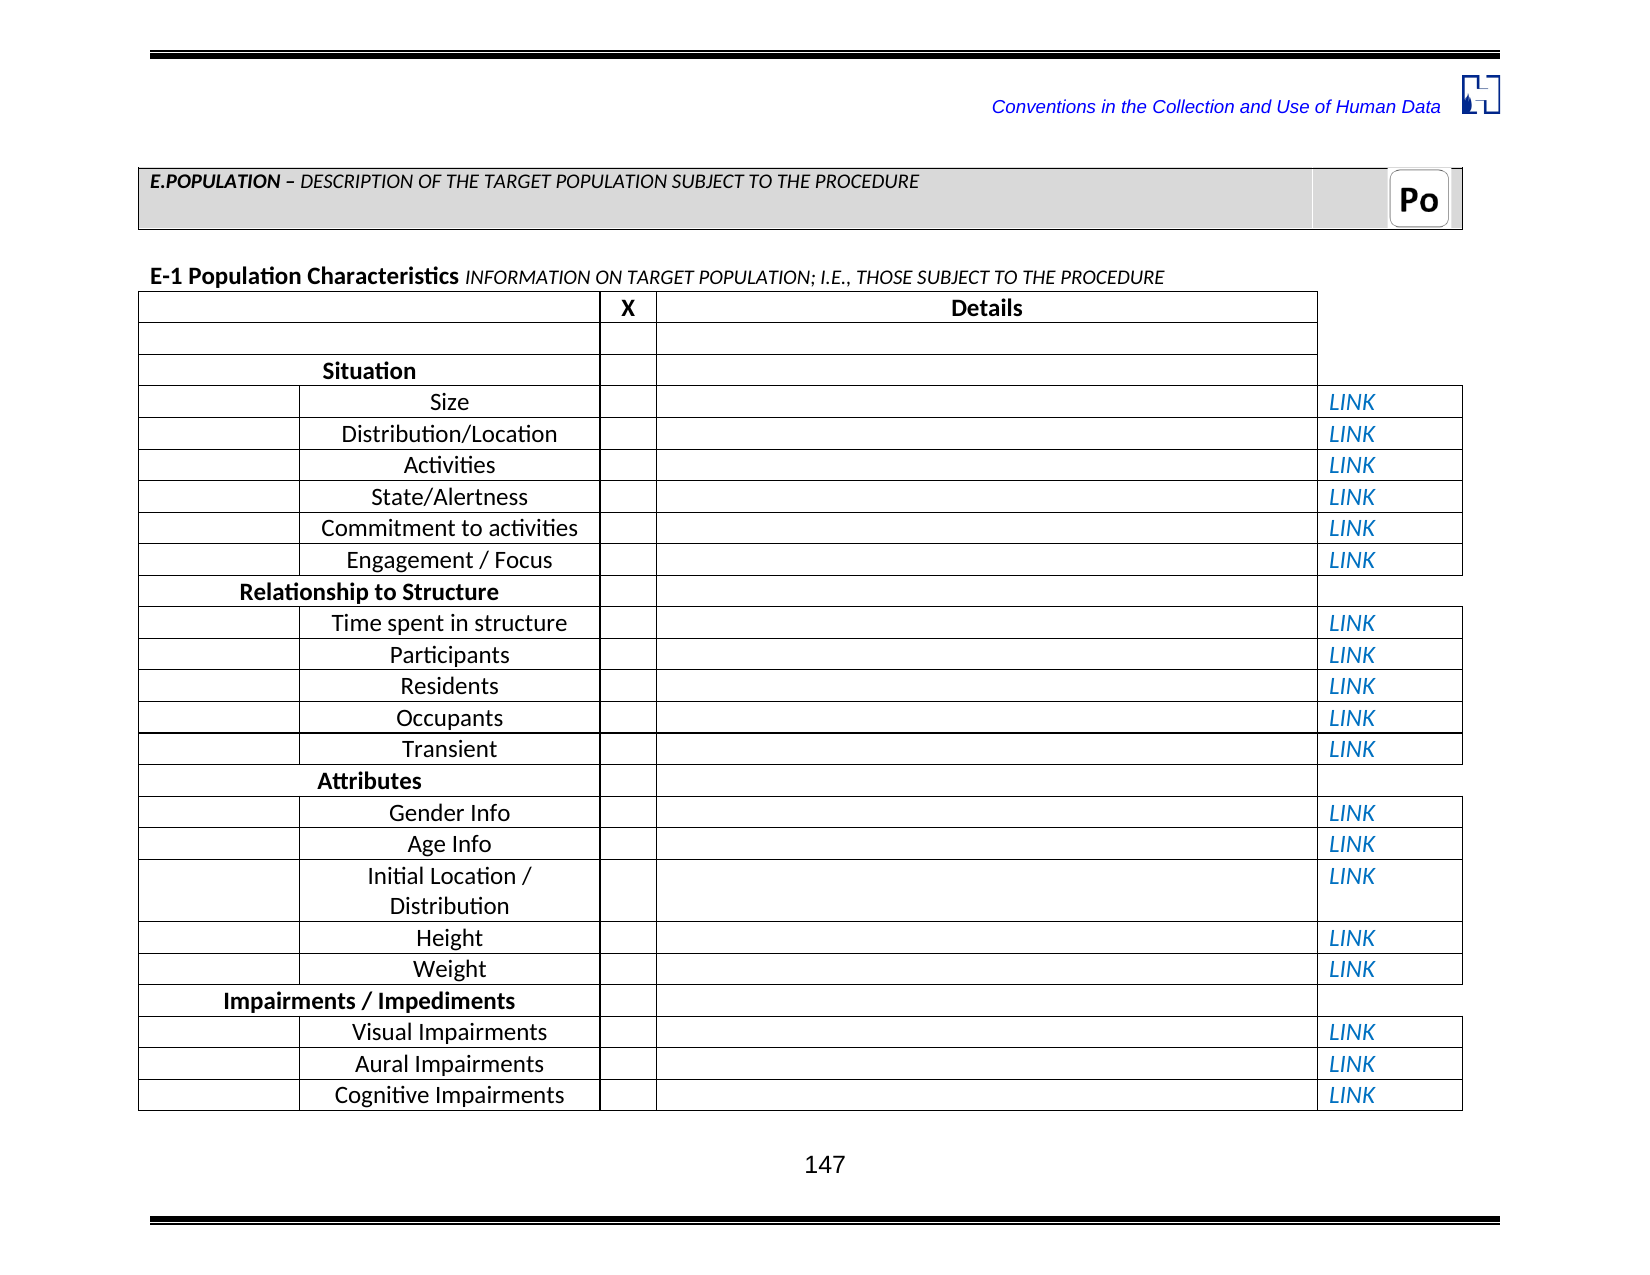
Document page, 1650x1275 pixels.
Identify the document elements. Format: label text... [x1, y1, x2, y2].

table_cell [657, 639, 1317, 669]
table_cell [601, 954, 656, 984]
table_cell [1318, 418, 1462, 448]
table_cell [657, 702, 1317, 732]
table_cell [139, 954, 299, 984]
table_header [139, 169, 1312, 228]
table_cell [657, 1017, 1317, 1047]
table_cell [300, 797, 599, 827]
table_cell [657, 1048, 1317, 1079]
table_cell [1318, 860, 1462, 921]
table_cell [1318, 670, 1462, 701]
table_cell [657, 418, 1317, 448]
picture [1461, 75, 1500, 114]
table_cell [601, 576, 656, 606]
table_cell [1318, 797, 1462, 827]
picture [1387, 168, 1452, 229]
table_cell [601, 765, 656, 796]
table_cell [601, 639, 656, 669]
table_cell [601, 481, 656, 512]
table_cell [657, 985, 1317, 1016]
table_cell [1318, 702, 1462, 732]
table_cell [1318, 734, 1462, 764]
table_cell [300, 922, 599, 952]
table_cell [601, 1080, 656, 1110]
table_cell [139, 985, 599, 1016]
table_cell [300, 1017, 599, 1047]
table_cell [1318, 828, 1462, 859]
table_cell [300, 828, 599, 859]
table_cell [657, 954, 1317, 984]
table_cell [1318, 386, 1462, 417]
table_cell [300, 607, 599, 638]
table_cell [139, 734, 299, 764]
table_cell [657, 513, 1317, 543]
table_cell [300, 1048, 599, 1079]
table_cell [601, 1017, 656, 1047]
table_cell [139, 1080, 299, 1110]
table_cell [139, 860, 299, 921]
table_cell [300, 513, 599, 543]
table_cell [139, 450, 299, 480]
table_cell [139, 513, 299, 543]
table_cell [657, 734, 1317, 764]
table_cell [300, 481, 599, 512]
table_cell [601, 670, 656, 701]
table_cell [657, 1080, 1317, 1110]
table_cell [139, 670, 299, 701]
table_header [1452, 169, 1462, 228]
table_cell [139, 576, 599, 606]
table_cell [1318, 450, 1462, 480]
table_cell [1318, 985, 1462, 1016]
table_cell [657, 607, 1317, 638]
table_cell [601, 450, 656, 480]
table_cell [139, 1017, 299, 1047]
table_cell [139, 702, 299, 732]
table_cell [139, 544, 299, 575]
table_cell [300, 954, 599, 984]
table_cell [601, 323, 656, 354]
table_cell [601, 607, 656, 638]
text E-1 Population Characteristics INFORMATION ON TARGET POPULATION; I.E., THOSE SUBJECT TO THE PROCEDURE [150, 260, 1500, 291]
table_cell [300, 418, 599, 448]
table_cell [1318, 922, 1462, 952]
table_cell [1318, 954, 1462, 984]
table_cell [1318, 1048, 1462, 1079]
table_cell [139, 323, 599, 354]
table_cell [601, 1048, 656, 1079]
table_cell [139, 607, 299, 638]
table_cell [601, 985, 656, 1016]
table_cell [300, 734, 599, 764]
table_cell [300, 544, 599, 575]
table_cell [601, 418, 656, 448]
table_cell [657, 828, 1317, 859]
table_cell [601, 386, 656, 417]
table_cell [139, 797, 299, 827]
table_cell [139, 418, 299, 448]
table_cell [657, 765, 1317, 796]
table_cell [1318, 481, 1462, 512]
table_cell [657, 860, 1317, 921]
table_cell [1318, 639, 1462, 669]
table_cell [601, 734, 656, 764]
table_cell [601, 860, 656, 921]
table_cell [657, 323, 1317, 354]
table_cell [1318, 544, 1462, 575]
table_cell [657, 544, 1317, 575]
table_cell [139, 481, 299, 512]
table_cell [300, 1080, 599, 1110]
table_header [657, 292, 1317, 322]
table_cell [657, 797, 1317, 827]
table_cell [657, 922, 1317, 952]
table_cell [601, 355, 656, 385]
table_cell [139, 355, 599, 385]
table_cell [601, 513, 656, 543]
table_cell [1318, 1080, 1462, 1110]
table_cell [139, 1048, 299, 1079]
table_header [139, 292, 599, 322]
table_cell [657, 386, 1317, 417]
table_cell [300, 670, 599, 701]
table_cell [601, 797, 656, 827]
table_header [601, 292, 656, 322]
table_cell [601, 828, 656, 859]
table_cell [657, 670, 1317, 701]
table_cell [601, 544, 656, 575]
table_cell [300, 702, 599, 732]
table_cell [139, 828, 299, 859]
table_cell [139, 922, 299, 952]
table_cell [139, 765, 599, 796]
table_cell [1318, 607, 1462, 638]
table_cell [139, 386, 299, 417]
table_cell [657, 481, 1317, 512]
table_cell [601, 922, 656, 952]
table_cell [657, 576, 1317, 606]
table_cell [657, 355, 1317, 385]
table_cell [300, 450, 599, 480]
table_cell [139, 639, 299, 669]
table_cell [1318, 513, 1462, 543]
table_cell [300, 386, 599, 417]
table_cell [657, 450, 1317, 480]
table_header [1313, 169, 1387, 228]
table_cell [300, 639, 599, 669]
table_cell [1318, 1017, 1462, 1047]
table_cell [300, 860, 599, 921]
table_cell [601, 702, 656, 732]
